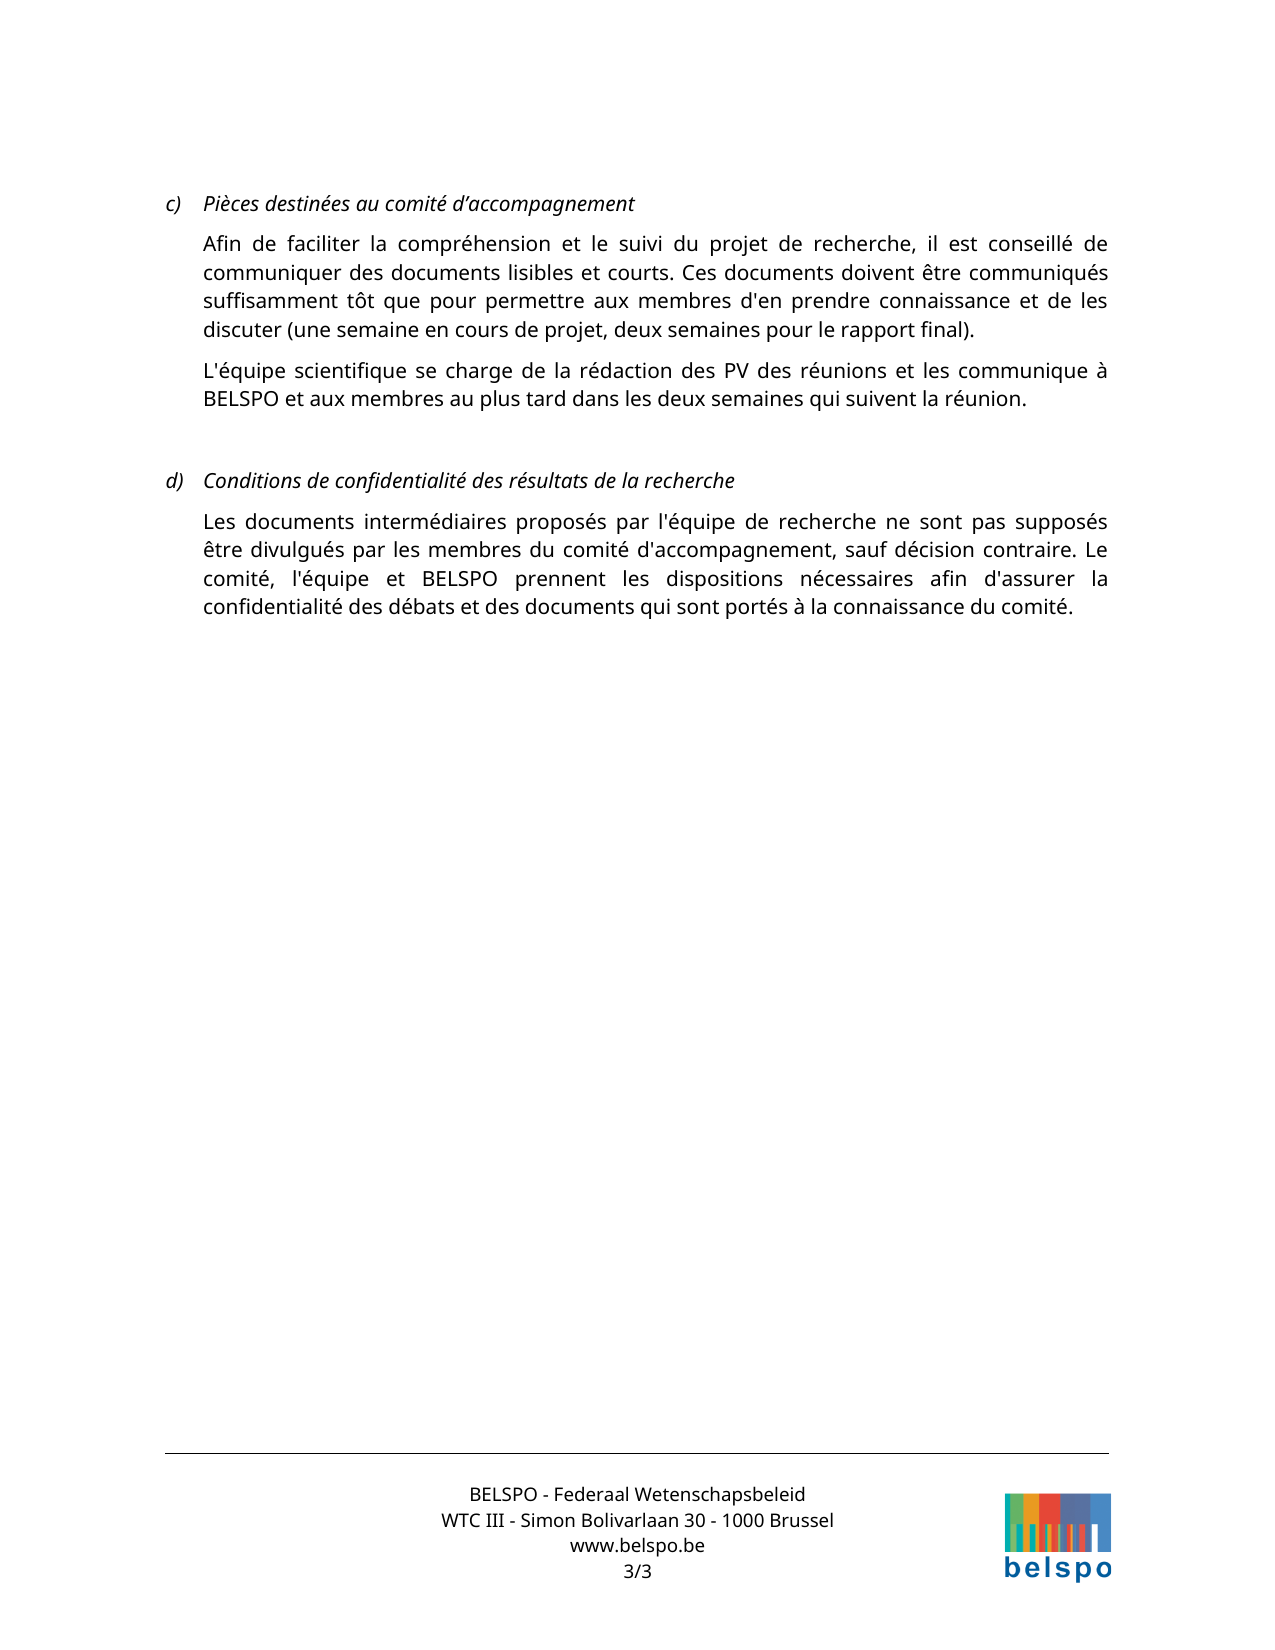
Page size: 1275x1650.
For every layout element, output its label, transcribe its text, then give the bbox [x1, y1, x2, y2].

text Les documents intermédiaires proposés par l'équipe de recherche ne sont pas supposés être divulgués par les membres du comité d'accompagnement, sauf décision contraire. Le comité, l'équipe et BELSPO prennent les dispositions nécessaires afin d'assurer la confidentialité des débats et des documents qui sont portés à la connaissance du comité. [203, 507, 1109, 621]
picture [1004, 1493, 1112, 1583]
text L'équipe scientifique se charge de la rédaction des PV des réunions et les communique à BELSPO et aux membres au plus tard dans les deux semaines qui suivent la réunion. [203, 356, 1109, 413]
list Conditions de confidentialité des résultats de la recherche [165, 466, 1109, 494]
list Pièces destinées au comité d’accompagnement [165, 189, 1109, 217]
text Afin de faciliter la compréhension et le suivi du projet de recherche, il est conseillé de communiquer des documents lisibles et courts. Ces documents doivent être communiqués suffisamment tôt que pour permettre aux membres d'en prendre connaissance et de les discuter (une semaine en cours de projet, deux semaines pour le rapport final). [203, 229, 1109, 343]
